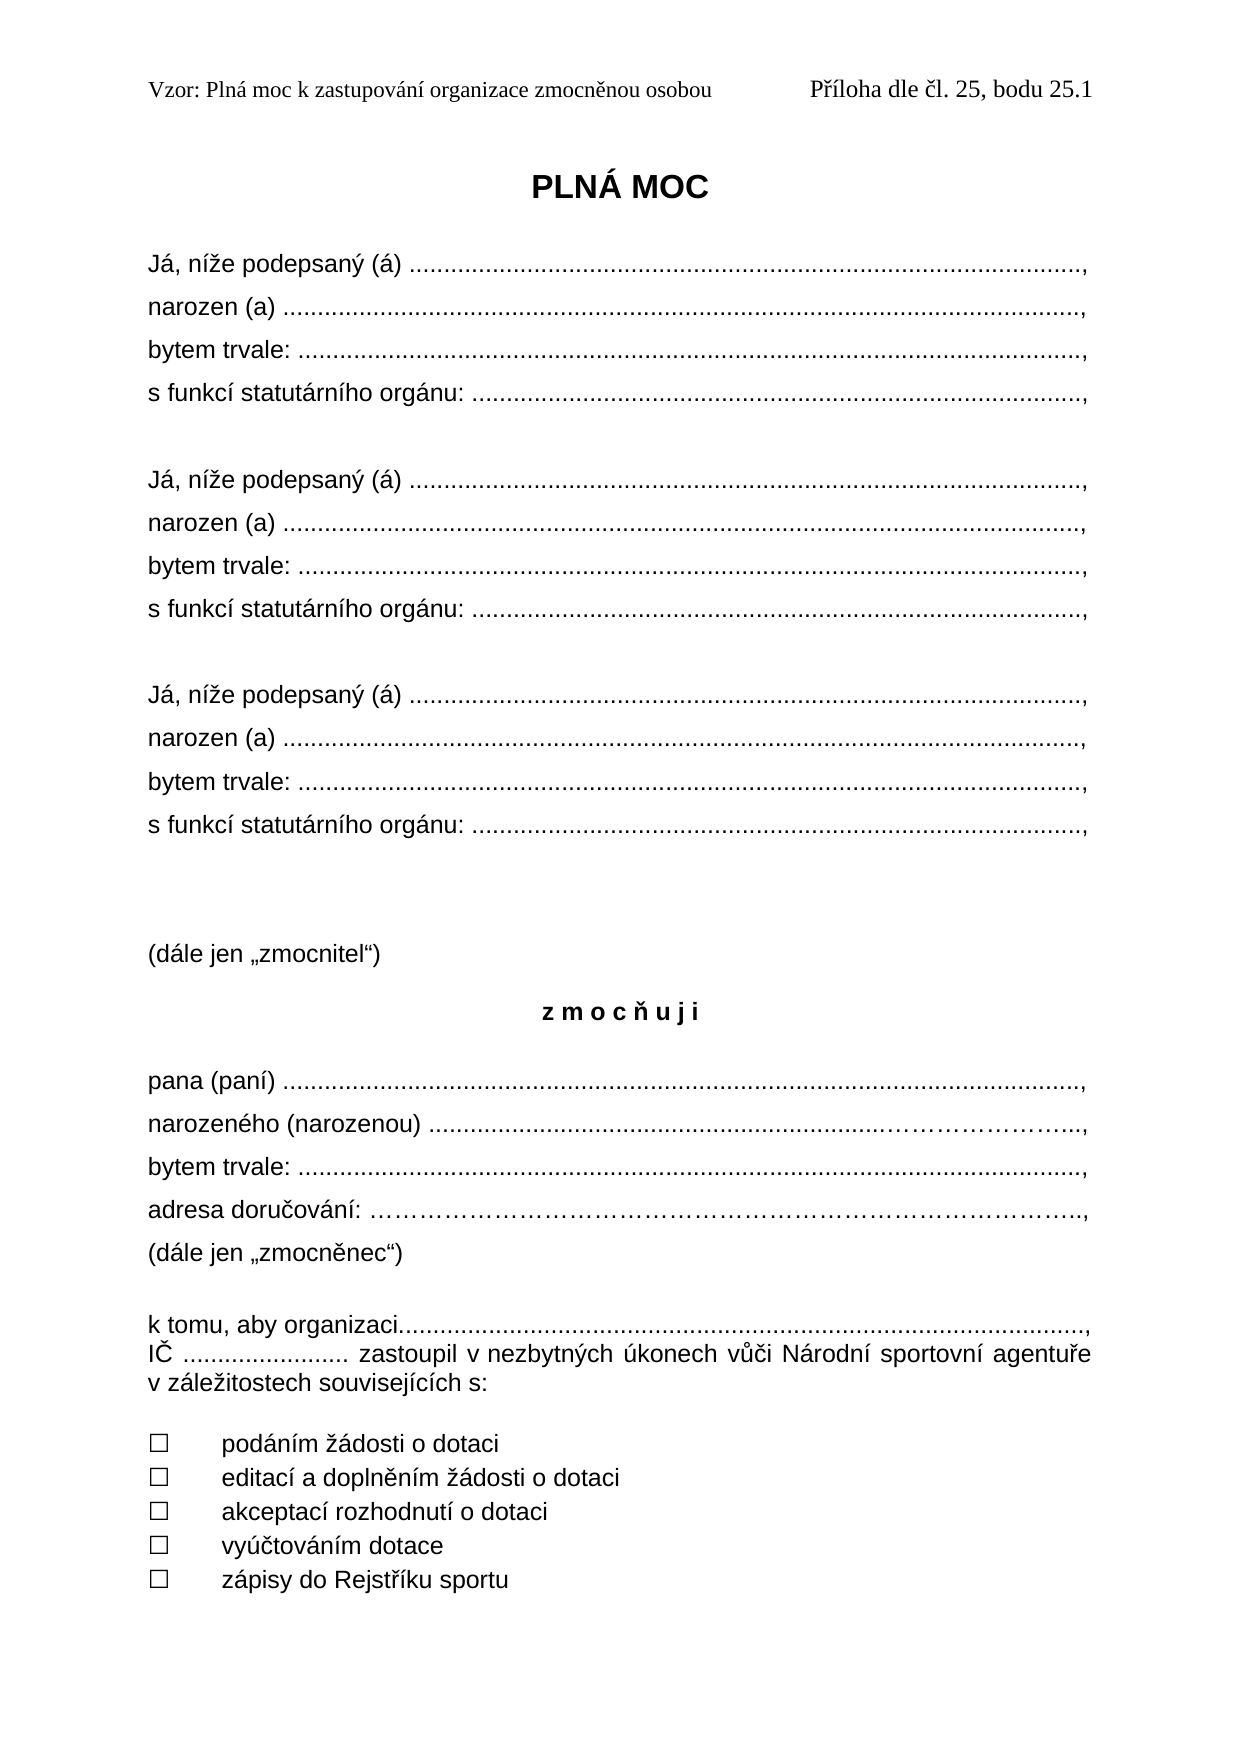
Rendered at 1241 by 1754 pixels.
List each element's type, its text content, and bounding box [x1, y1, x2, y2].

text bytem trvale: ................................................................................................................., [148, 1152, 1092, 1181]
text akceptací rozhodnutí o dotaci [148, 1493, 1092, 1527]
text s funkcí statutárního orgánu: ........................................................................................, [148, 378, 1092, 407]
text podáním žádosti o dotaci [148, 1425, 1092, 1459]
text s funkcí statutárního orgánu: ........................................................................................, [148, 809, 1092, 838]
text (dále jen „zmocnitel“) [148, 939, 1092, 968]
text narozen (a) ..................................................................................................................., [148, 508, 1092, 536]
text Já, níže podepsaný (á) ................................................................................................., [148, 464, 1092, 493]
text bytem trvale: ................................................................................................................., [148, 766, 1092, 795]
text z m o c ň u j i [148, 996, 1092, 1025]
text (dále jen „zmocněnec“) [148, 1238, 1092, 1267]
text adresa doručování: ………………………………………………………………………….., [148, 1195, 1092, 1224]
text narozeného (narozenou) ..................................................................…………………..., [148, 1109, 1092, 1138]
text bytem trvale: ................................................................................................................., [148, 335, 1092, 364]
text zápisy do Rejstříku sportu [148, 1562, 1092, 1596]
text vyúčtováním dotace [148, 1527, 1092, 1562]
text k tomu, aby organizaci..................................................................................................., IČ ........................ zastoupil v nezbytných úkonech vůči Národní sportovní agentuře v záležitostech souvisejících s: [148, 1310, 1092, 1397]
text pana (paní) ..................................................................................................................., [148, 1066, 1092, 1095]
text PLNÁ MOC [148, 167, 1092, 206]
text narozen (a) ..................................................................................................................., [148, 723, 1092, 752]
text Já, níže podepsaný (á) ................................................................................................., [148, 680, 1092, 709]
text narozen (a) ..................................................................................................................., [148, 292, 1092, 321]
text Já, níže podepsaný (á) ................................................................................................., [148, 249, 1092, 278]
text bytem trvale: ................................................................................................................., [148, 551, 1092, 579]
text editací a doplněním žádosti o dotaci [148, 1459, 1092, 1493]
text s funkcí statutárního orgánu: ........................................................................................, [148, 594, 1092, 623]
